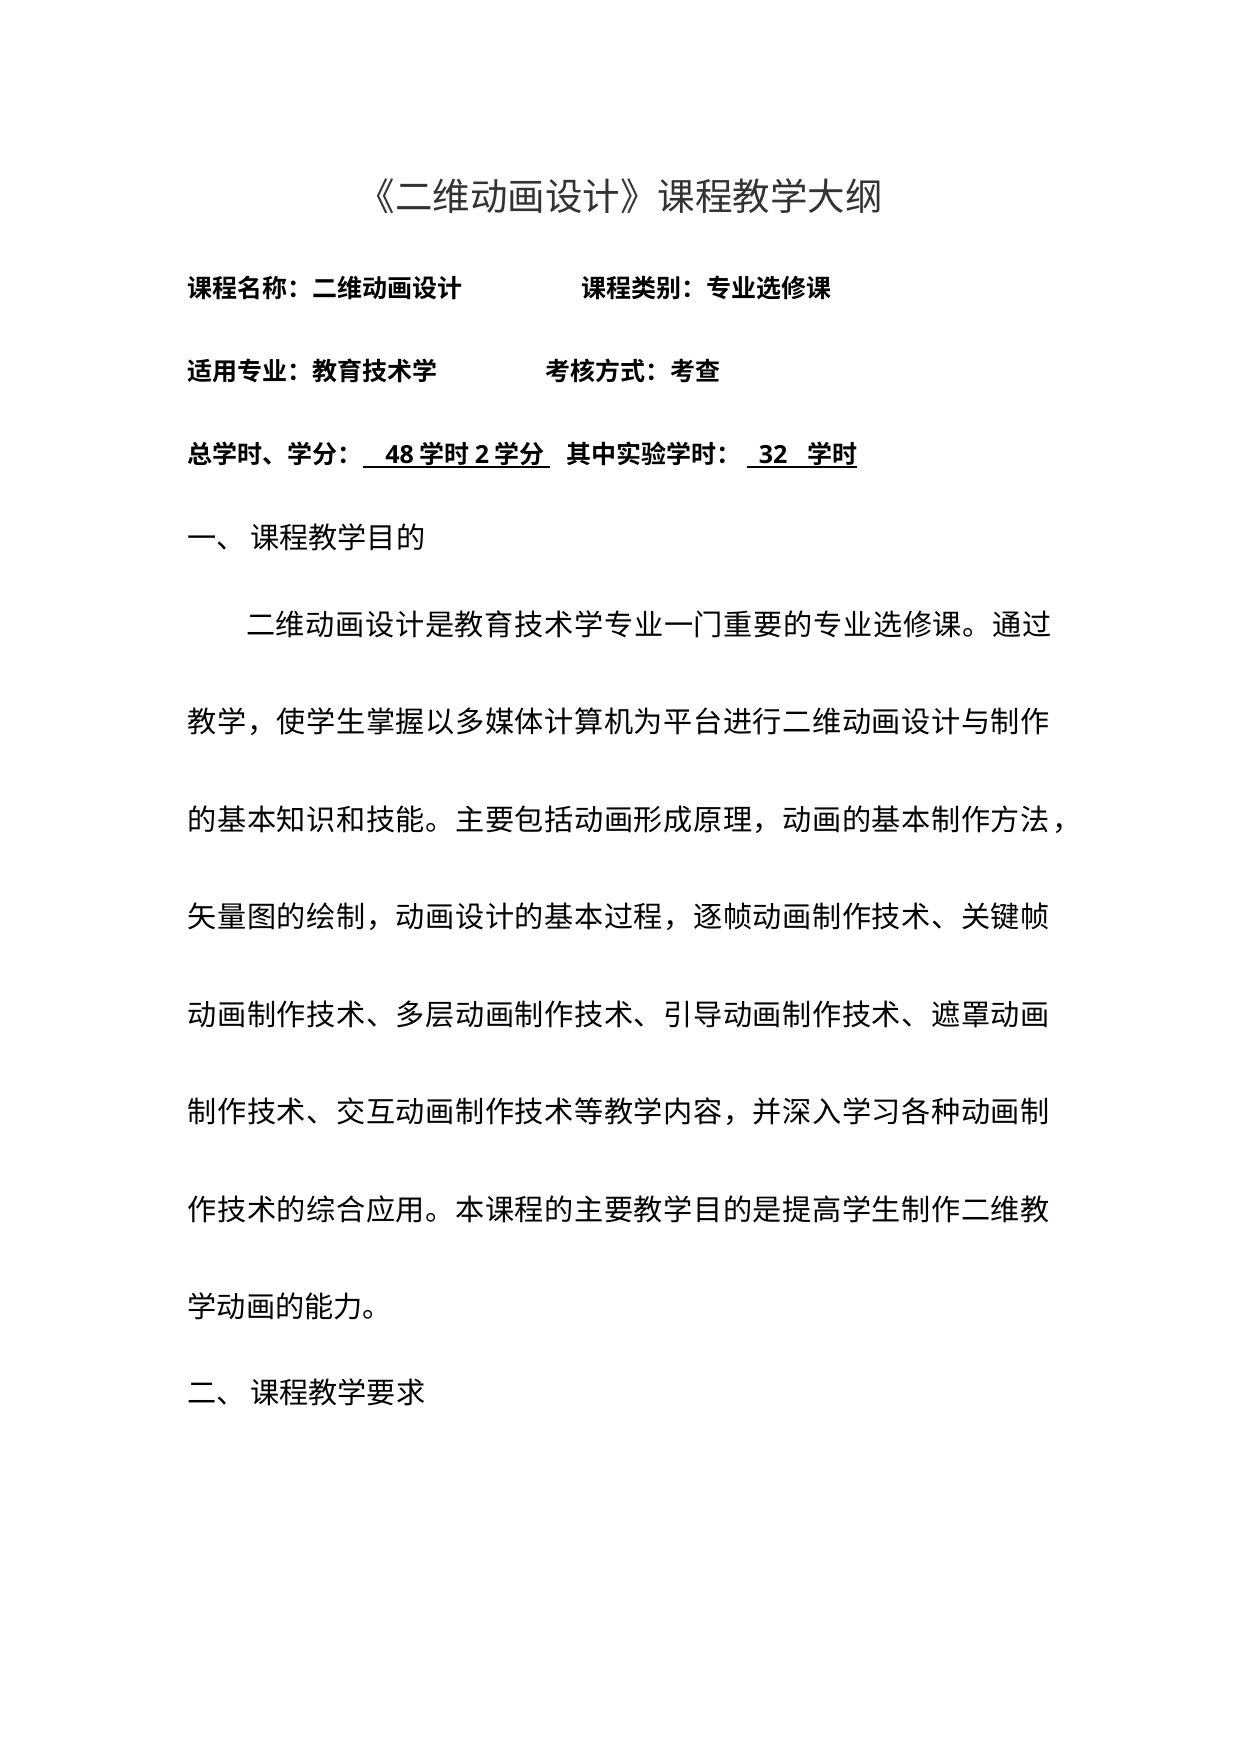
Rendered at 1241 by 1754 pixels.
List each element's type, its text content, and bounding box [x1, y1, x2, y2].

text 《二维动画设计》课程教学大纲 [187, 162, 1053, 227]
text 二维动画设计是教育技术学专业一门重要的专业选修课。通过教学，使学生掌握以多媒体计算机为平台进行二维动画设计与制作的基本知识和技能。主要包括动画形成原理，动画的基本制作方法，矢量图的绘制，动画设计的基本过程，逐帧动画制作技术、关键帧动画制作技术、多层动画制作技术、引导动画制作技术、遮罩动画制作技术、交互动画制作技术等教学内容，并深入学习各种动画制作技术的综合应用。本课程的主要教学目的是提高学生制作二维教学动画的能力。 [187, 590, 1053, 1337]
text 总学时、学分： 48学时 2学分 其中实验学时： 32 学时 [187, 420, 1053, 485]
text 课程名称：二维动画设计 课程类别：专业选修课 [187, 254, 1053, 319]
text 适用专业：教育技术学 考核方式：考查 [187, 337, 1053, 402]
list 课程教学要求 [187, 1358, 1053, 1423]
list 课程教学目的 [187, 503, 1053, 568]
